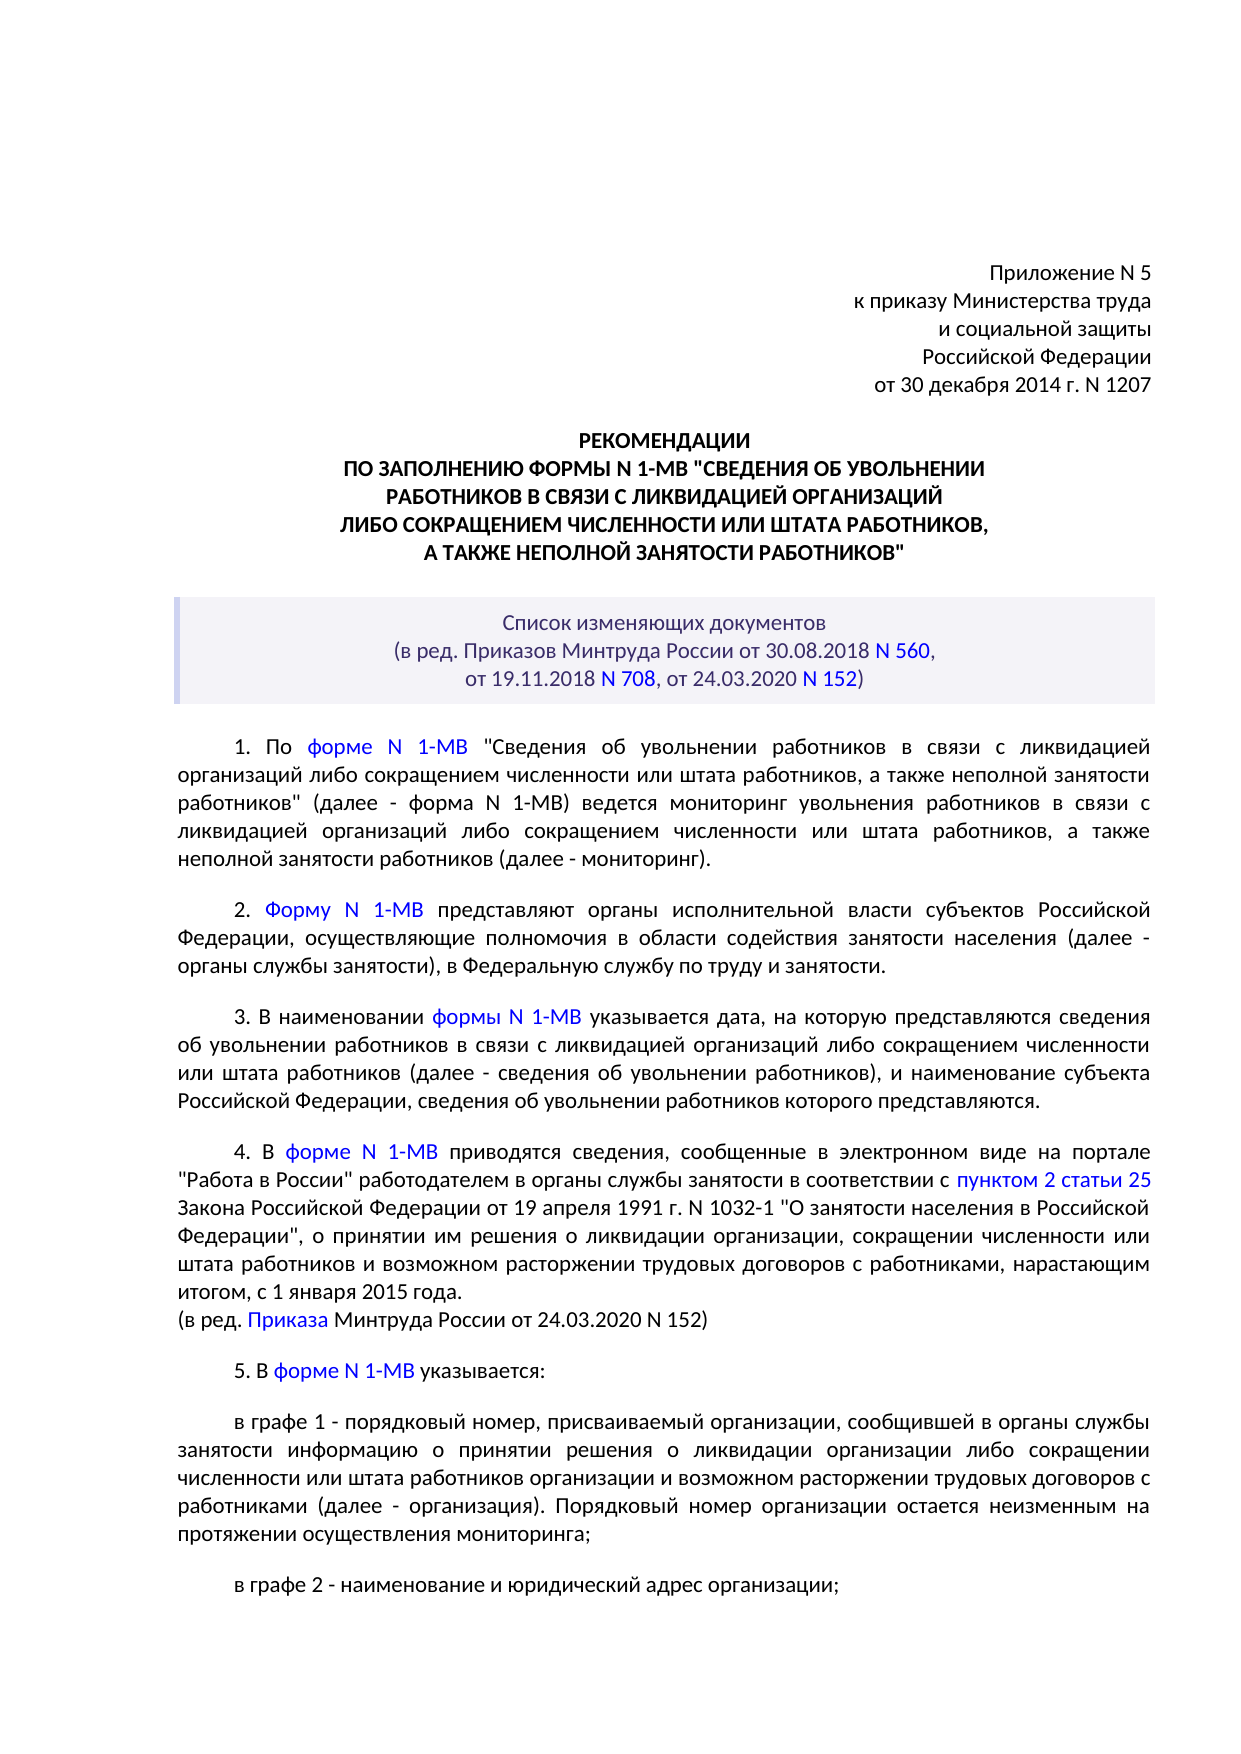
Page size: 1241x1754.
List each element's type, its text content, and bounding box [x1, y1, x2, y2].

text в графе 2 - наименование и юридический адрес организации; [177, 1570, 1152, 1598]
title ПО ЗАПОЛНЕНИЮ ФОРМЫ N 1-МВ "СВЕДЕНИЯ ОБ УВОЛЬНЕНИИ [177, 454, 1152, 482]
text от 30 декабря 2014 г. N 1207 [177, 370, 1152, 398]
title РАБОТНИКОВ В СВЯЗИ С ЛИКВИДАЦИЕЙ ОРГАНИЗАЦИЙ [177, 482, 1152, 510]
text и социальной защиты [177, 314, 1152, 342]
text 3. В наименовании формы N 1-МВ указывается дата, на которую представляются сведения об увольнении работников в связи с ликвидацией организаций либо сокращением численности или штата работников (далее - сведения об увольнении работников), и наименование субъекта Российской Федерации, сведения об увольнении работников которого представляются. [177, 1002, 1152, 1114]
text 4. В форме N 1-МВ приводятся сведения, сообщенные в электронном виде на портале "Работа в России" работодателем в органы службы занятости в соответствии с пунктом 2 статьи 25 Закона Российской Федерации от 19 апреля 1991 г. N 1032-1 "О занятости населения в Российской Федерации", о принятии им решения о ликвидации организации, сокращении численности или штата работников и возможном расторжении трудовых договоров с работниками, нарастающим итогом, с 1 января 2015 года. [177, 1137, 1152, 1306]
text в графе 1 - порядковый номер, присваиваемый организации, сообщившей в органы службы занятости информацию о принятии решения о ликвидации организации либо сокращении численности или штата работников организации и возможном расторжении трудовых договоров с работниками (далее - организация). Порядковый номер организации остается неизменным на протяжении осуществления мониторинга; [177, 1407, 1152, 1547]
text 1. По форме N 1-МВ "Сведения об увольнении работников в связи с ликвидацией организаций либо сокращением численности или штата работников, а также неполной занятости работников" (далее - форма N 1-МВ) ведется мониторинг увольнения работников в связи с ликвидацией организаций либо сокращением численности или штата работников, а также неполной занятости работников (далее - мониторинг). [177, 732, 1152, 872]
text Российской Федерации [177, 342, 1152, 370]
text 2. Форму N 1-МВ представляют органы исполнительной власти субъектов Российской Федерации, осуществляющие полномочия в области содействия занятости населения (далее - органы службы занятости), в Федеральную службу по труду и занятости. [177, 895, 1152, 979]
title ЛИБО СОКРАЩЕНИЕМ ЧИСЛЕННОСТИ ИЛИ ШТАТА РАБОТНИКОВ, [177, 510, 1152, 538]
text Приложение N 5 [177, 258, 1152, 286]
table_header Список изменяющих документов (в ред. Приказов Минтруда России от 30.08.2018 N 560, от 19.11.2018 N 708, от 24.03.2020 N 152) [180, 597, 1149, 704]
title РЕКОМЕНДАЦИИ [177, 426, 1152, 454]
text (в ред. Приказа Минтруда России от 24.03.2020 N 152) [177, 1306, 1152, 1333]
title А ТАКЖЕ НЕПОЛНОЙ ЗАНЯТОСТИ РАБОТНИКОВ" [177, 538, 1152, 566]
text к приказу Министерства труда [177, 286, 1152, 314]
text 5. В форме N 1-МВ указывается: [177, 1356, 1152, 1384]
